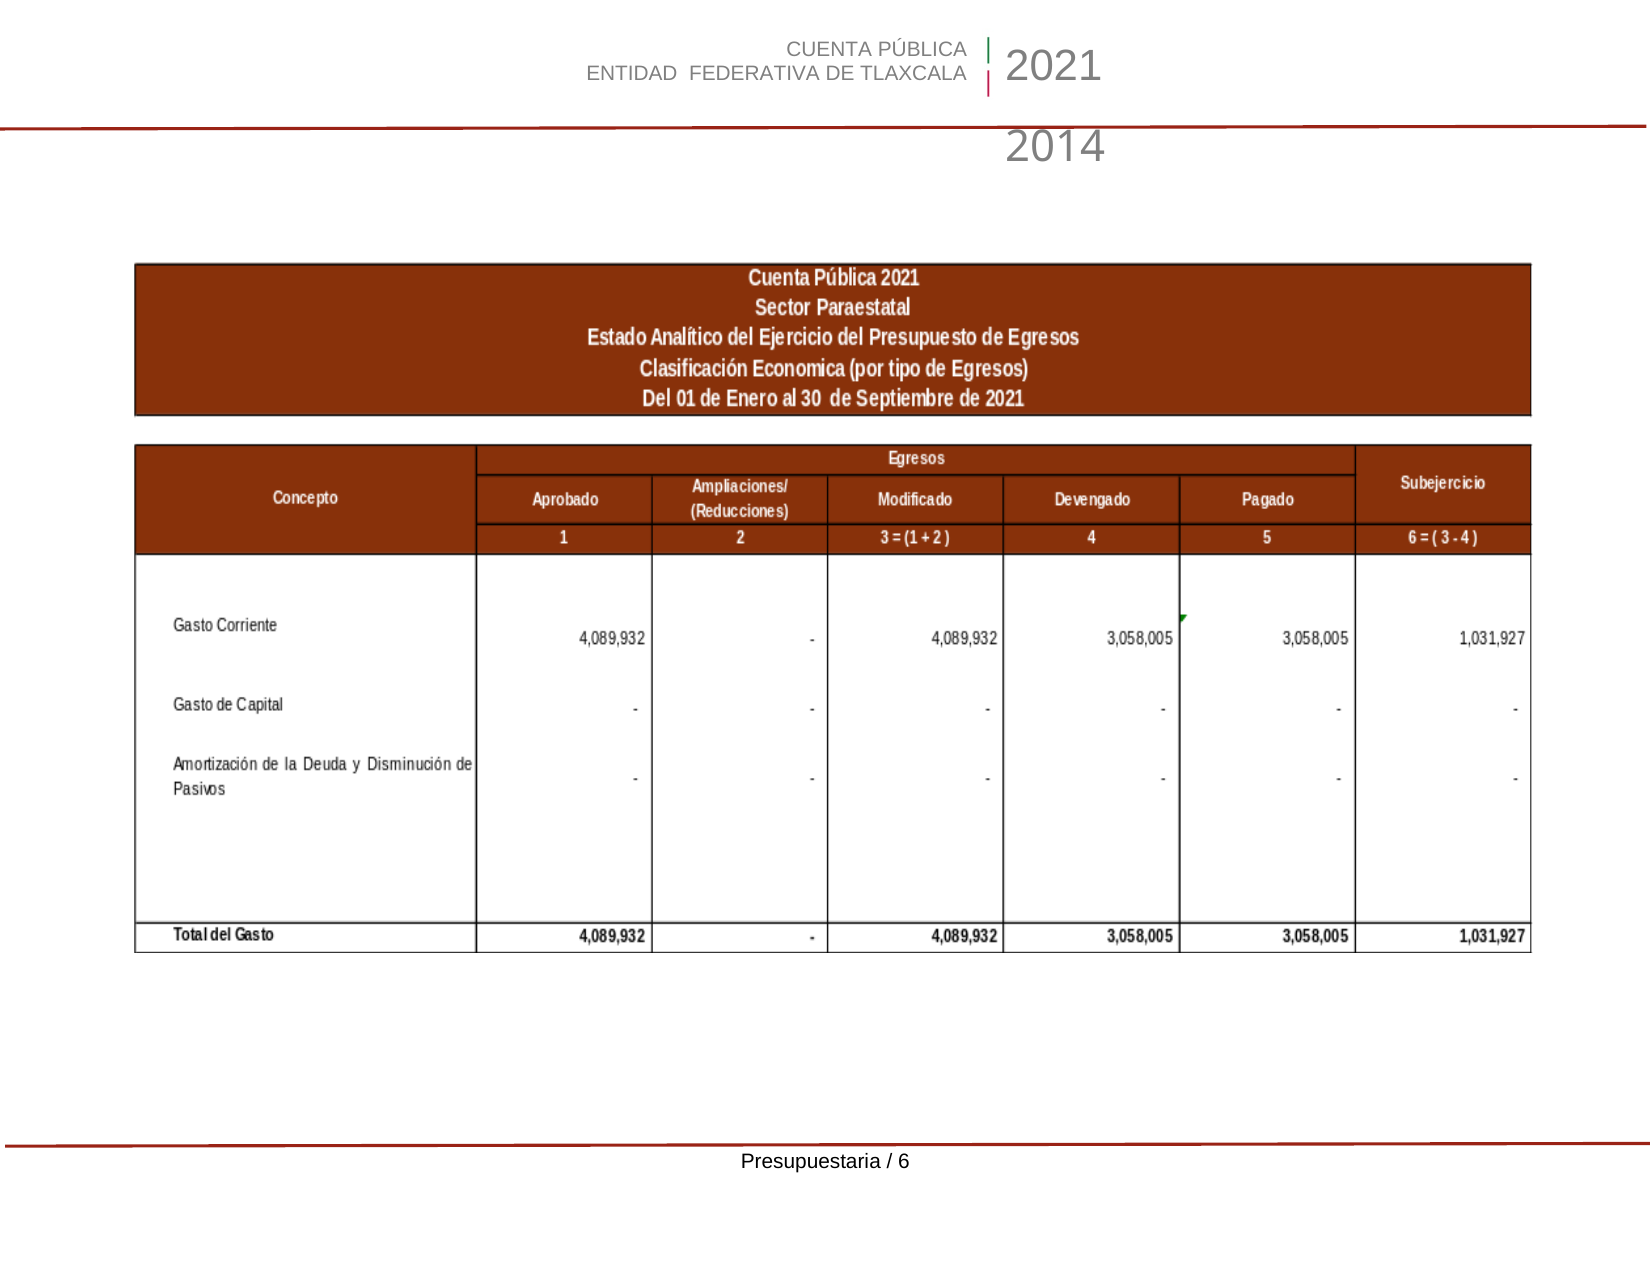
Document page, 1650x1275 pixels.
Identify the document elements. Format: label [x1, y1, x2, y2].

picture [982, 28, 1000, 100]
